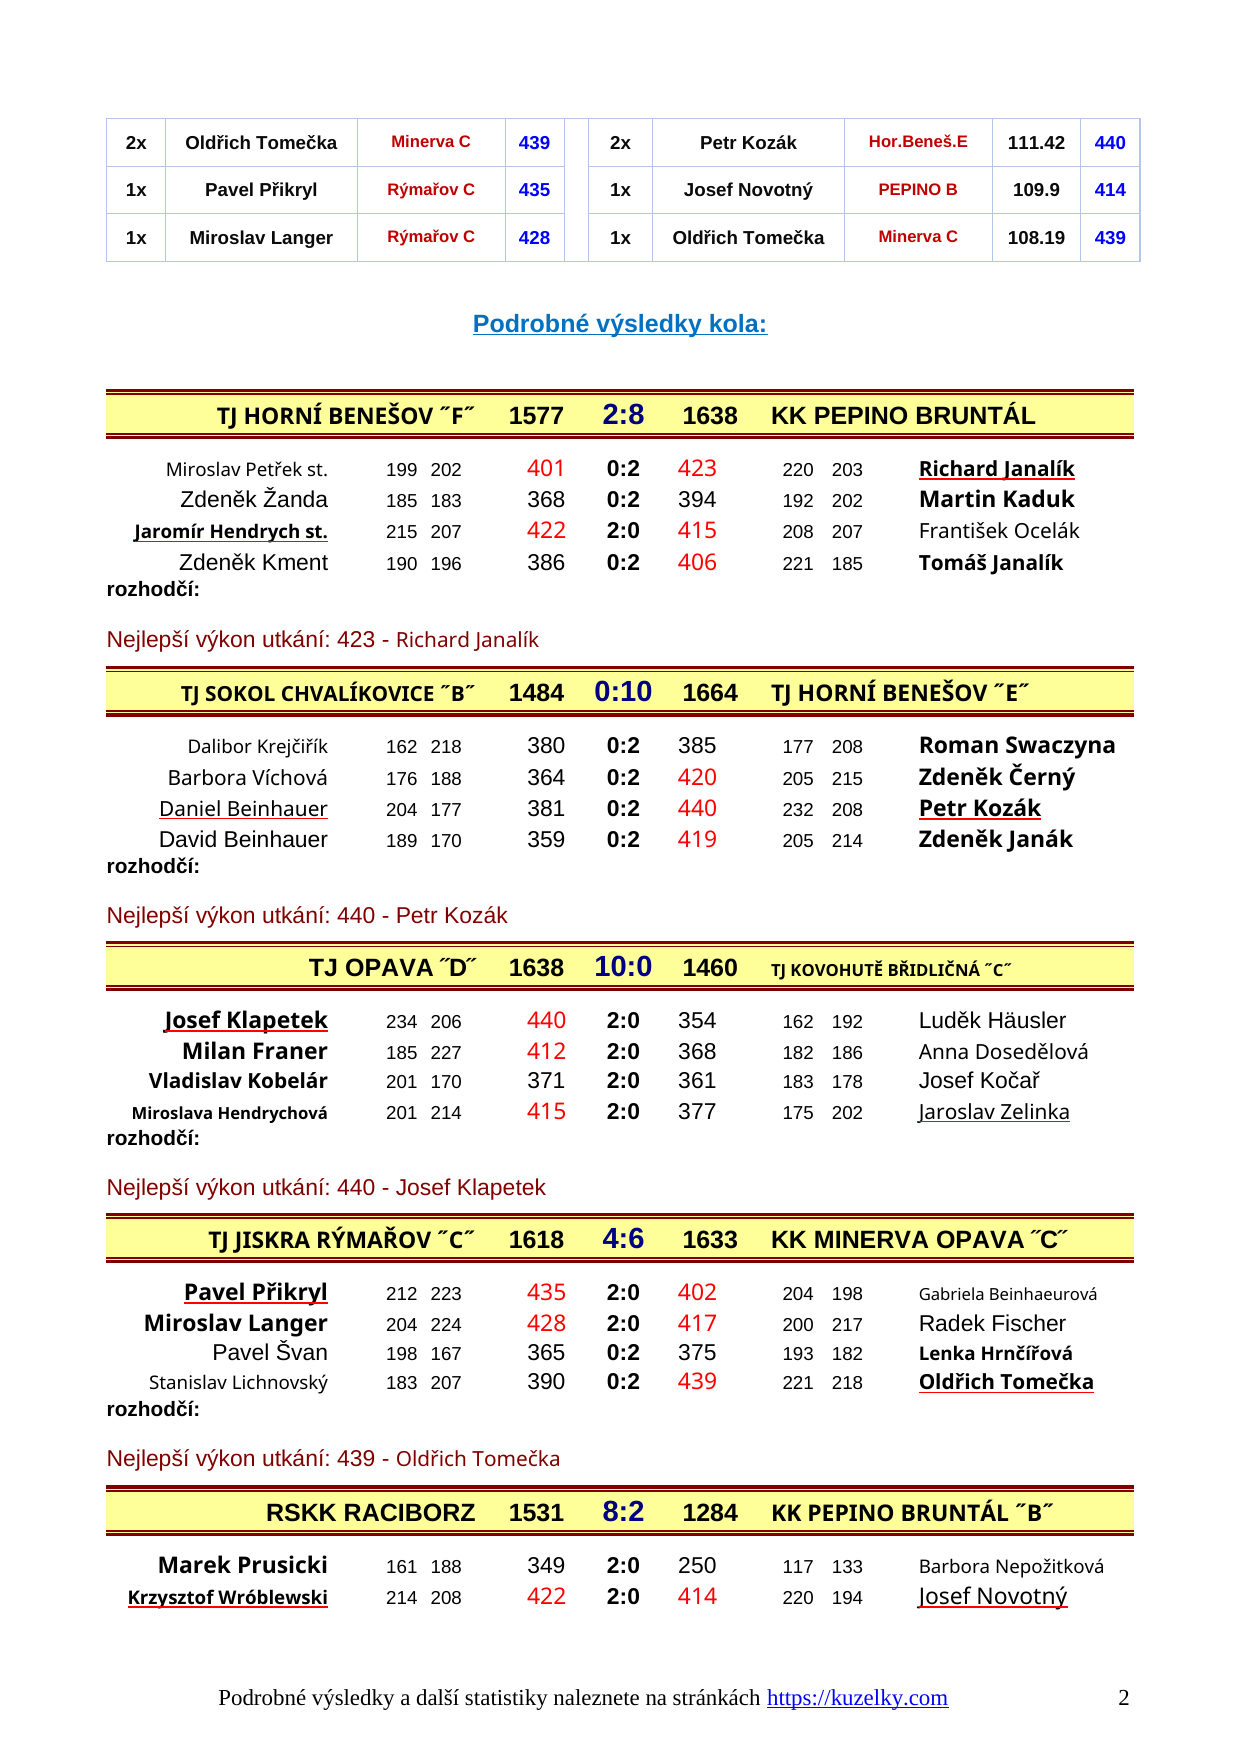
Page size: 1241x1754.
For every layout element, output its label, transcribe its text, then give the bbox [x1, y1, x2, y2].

text Nejlepší výkon utkání: 440 - Petr Kozák [106, 902, 1134, 928]
text Nejlepší výkon utkání: 439 - Oldřich Tomečka [106, 1444, 1134, 1473]
text Marek Prusicki 161 188 349 2:0 250 117 133 Barbora Nepožitková [106, 1549, 1134, 1580]
text Milan Franer 185 227 412 2:0 368 182 186 Anna Dosedělová [106, 1035, 1134, 1066]
text Miroslav Langer 204 224 428 2:0 417 200 217 Radek Fischer [106, 1307, 1134, 1338]
table_cell 1x [589, 214, 652, 261]
table_cell 439 [506, 119, 564, 166]
text TJ Sokol Chvalíkovice ˝B˝ 1484 0:10 1664 TJ Horní Benešov ˝E˝ [106, 672, 1134, 710]
table_cell 1x [107, 167, 165, 213]
text Daniel Beinhauer 204 177 381 0:2 440 232 208 Petr Kozák [106, 792, 1134, 823]
table_cell 435 [506, 167, 564, 213]
text Josef Klapetek 234 206 440 2:0 354 162 192 Luděk Häusler [106, 1004, 1134, 1035]
table_cell 108.19 [993, 214, 1080, 261]
table_cell Oldřich Tomečka [653, 214, 844, 261]
table_cell 111.42 [993, 119, 1080, 166]
table_cell 414 [1081, 167, 1139, 213]
text TJ Horní Benešov ˝F˝ 1577 2:8 1638 KK PEPINO Bruntál [106, 395, 1134, 433]
text TJ Opava ˝D˝ 1638 10:0 1460 TJ Kovohutě Břidličná ˝C˝ [106, 947, 1134, 985]
table_cell Hor.Beneš.E [845, 119, 992, 166]
text Stanislav Lichnovský 183 207 390 0:2 439 221 218 Oldřich Tomečka [106, 1365, 1134, 1397]
text Zdeněk Žanda 185 183 368 0:2 394 192 202 Martin Kaduk [106, 483, 1134, 514]
text Nejlepší výkon utkání: 423 - Richard Janalík [106, 625, 1134, 653]
table_cell Josef Novotný [653, 167, 844, 213]
table_cell 2x [107, 119, 165, 166]
text Jaromír Hendrych st. 215 207 422 2:0 415 208 207 František Ocelák [106, 514, 1134, 546]
table_cell 440 [1081, 119, 1139, 166]
text Dalibor Krejčiřík 162 218 380 0:2 385 177 208 Roman Swaczyna [106, 729, 1134, 760]
table_cell Miroslav Langer [166, 214, 357, 261]
table_cell Oldřich Tomečka [166, 119, 357, 166]
table_cell Pavel Přikryl [166, 167, 357, 213]
text Miroslava Hendrychová 201 214 415 2:0 377 175 202 Jaroslav Zelinka [106, 1094, 1134, 1126]
text Krzysztof Wróblewski 214 208 422 2:0 414 220 194 Josef Novotný [106, 1580, 1134, 1611]
text rozhodčí: [106, 1397, 1134, 1421]
table_cell Minerva C [358, 119, 505, 166]
text TJ Jiskra Rýmařov ˝C˝ 1618 4:6 1633 KK Minerva Opava ˝C˝ [106, 1219, 1134, 1257]
table_cell 1x [107, 214, 165, 261]
text Podrobné výsledky kola: [94, 308, 1145, 337]
table_cell Minerva C [845, 214, 992, 261]
text rozhodčí: [106, 1126, 1134, 1150]
table_cell 2x [589, 119, 652, 166]
text Pavel Švan 198 167 365 0:2 375 193 182 Lenka Hrnčířová [106, 1338, 1134, 1365]
table_cell 1x [589, 167, 652, 213]
table_cell PEPINO B [845, 167, 992, 213]
text rozhodčí: [106, 854, 1134, 878]
text Miroslav Petřek st. 199 202 401 0:2 423 220 203 Richard Janalík [106, 452, 1134, 483]
table_cell 439 [1081, 214, 1139, 261]
table_cell Rýmařov C [358, 167, 505, 213]
text Barbora Víchová 176 188 364 0:2 420 205 215 Zdeněk Černý [106, 760, 1134, 792]
table_cell 109.9 [993, 167, 1080, 213]
text Nejlepší výkon utkání: 440 - Josef Klapetek [106, 1174, 1134, 1200]
text David Beinhauer 189 170 359 0:2 419 205 214 Zdeněk Janák [106, 823, 1134, 854]
table_cell 428 [506, 214, 564, 261]
text Zdeněk Kment 190 196 386 0:2 406 221 185 Tomáš Janalík [106, 546, 1134, 577]
text Pavel Přikryl 212 223 435 2:0 402 204 198 Gabriela Beinhaeurová [106, 1276, 1134, 1307]
text Vladislav Kobelár 201 170 371 2:0 361 183 178 Josef Kočař [106, 1066, 1134, 1094]
text RSKK Raciborz 1531 8:2 1284 KK PEPINO Bruntál ˝B˝ [106, 1492, 1134, 1530]
table_cell Petr Kozák [653, 119, 844, 166]
table_cell Rýmařov C [358, 214, 505, 261]
text rozhodčí: [106, 577, 1134, 601]
